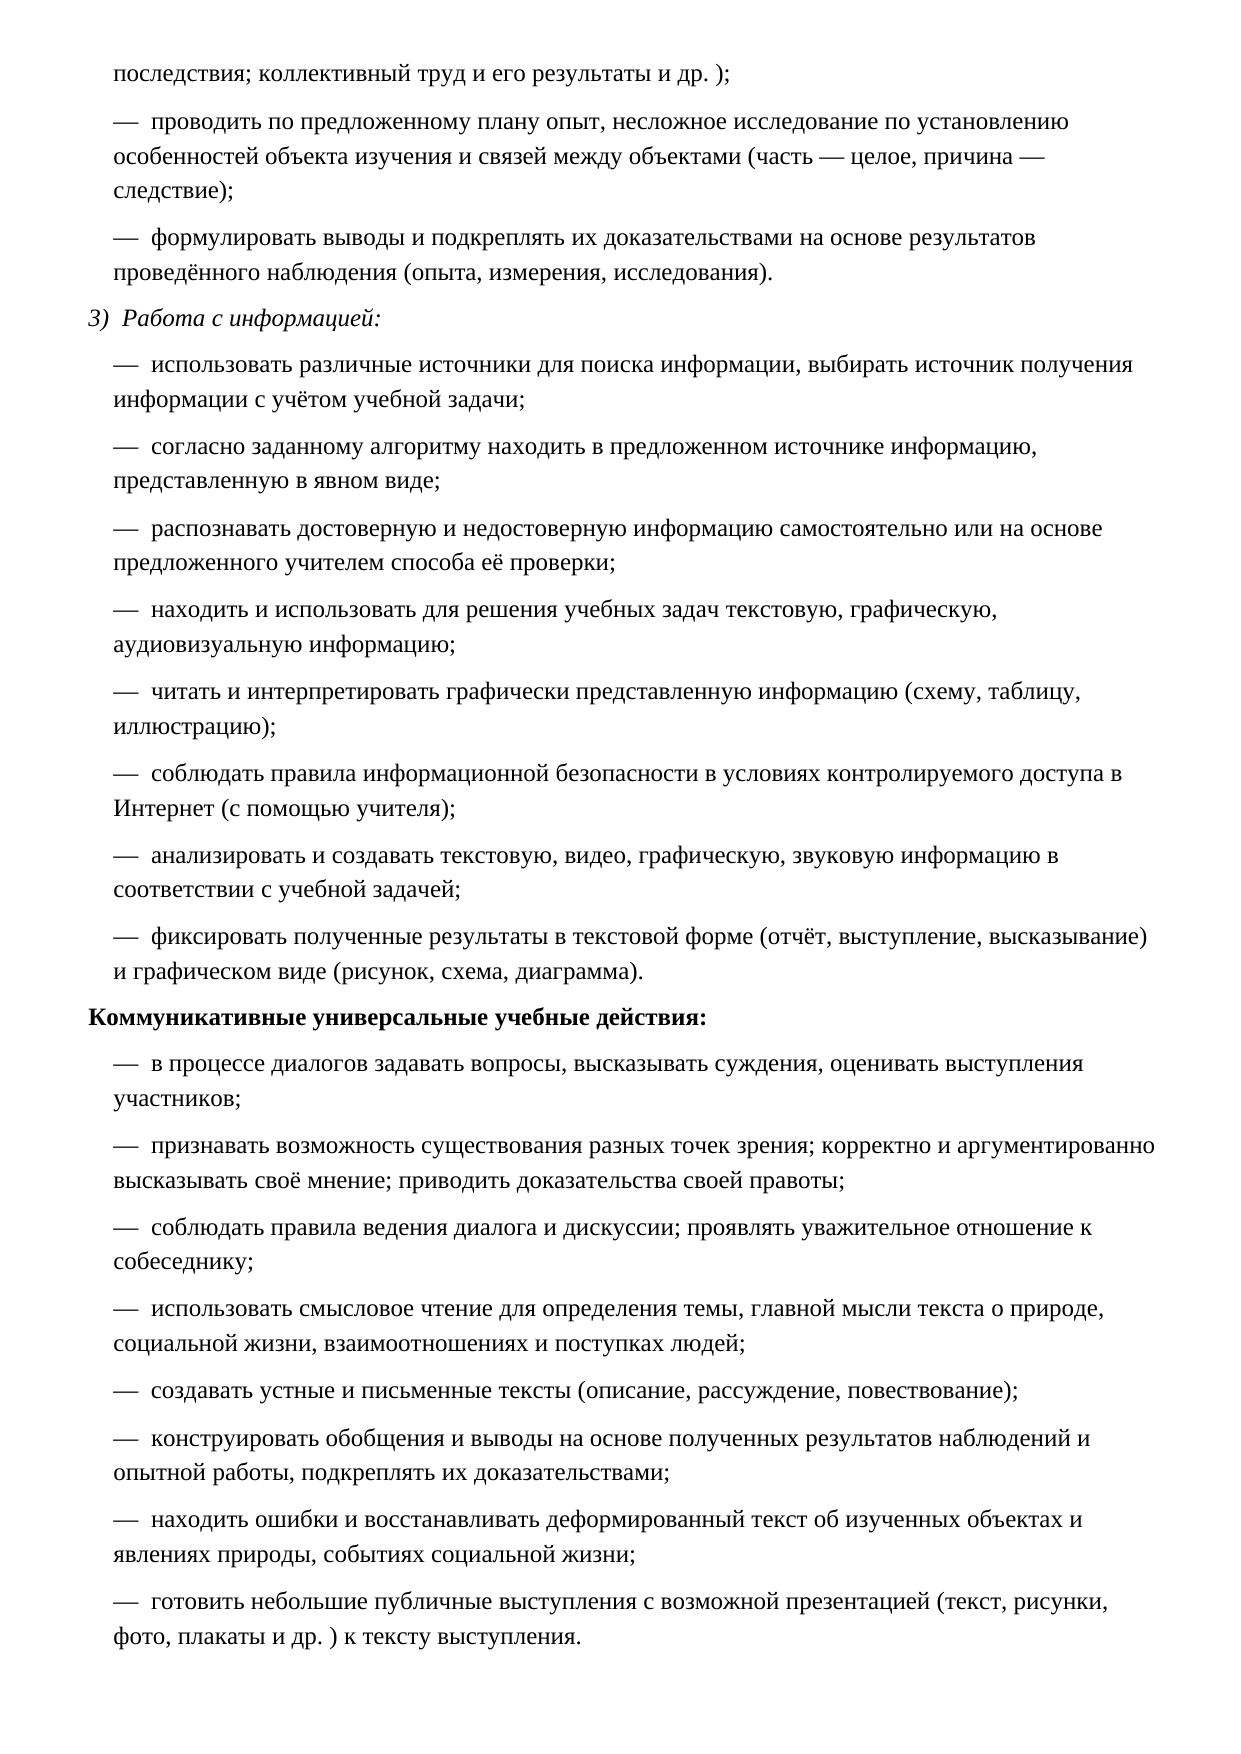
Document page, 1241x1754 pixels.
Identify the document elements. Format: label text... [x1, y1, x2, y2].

list признавать возможность существования разных точек зрения; корректно и аргументированно высказывать своё мнение; приводить доказательства своей правоты; [113, 1130, 1156, 1193]
list соблюдать правила ведения диалога и дискуссии; проявлять уважительное отношение к собеседнику; [113, 1212, 1093, 1275]
list проводить по предложенному плану опыт, несложное исследование по установлению особенностей объекта изучения и связей между объектами (часть — целое, причина — следствие); [113, 106, 1070, 204]
list фиксировать полученные результаты в текстовой форме (отчёт, выступление, высказывание) и графическом виде (рисунок, схема, диаграмма). [113, 921, 1148, 985]
list готовить небольшие публичные выступления с возможной презентацией (текст, рисунки, фото, плакаты и др. ) к тексту выступления. [113, 1586, 1109, 1650]
list использовать различные источники для поиска информации, выбирать источник получения информации с учётом учебной задачи; [113, 349, 1133, 413]
list формулировать выводы и подкреплять их доказательствами на основе результатов проведённого наблюдения (опыта, измерения, исследования). [113, 222, 1036, 286]
list в процессе диалогов задавать вопросы, высказывать суждения, оценивать выступления участников; [113, 1048, 1084, 1112]
list распознавать достоверную и недостоверную информацию самостоятельно или на основе предложенного учителем способа её проверки; [113, 513, 1104, 576]
list Работа с информацией: [88, 303, 1182, 332]
list использовать смысловое чтение для определения темы, главной мысли текста о природе, социальной жизни, взаимоотношениях и поступках людей; [113, 1293, 1105, 1357]
text последствия; коллективный труд и его результаты и др. ); [113, 58, 1182, 87]
list согласно заданному алгоритму находить в предложенном источнике информацию, представленную в явном виде; [113, 431, 1038, 494]
list находить ошибки и восстанавливать деформированный текст об изученных объектах и явлениях природы, событиях социальной жизни; [113, 1504, 1083, 1568]
subtitle Коммуникативные универсальные учебные действия: [88, 1002, 1182, 1031]
list анализировать и создавать текстовую, видео, графическую, звуковую информацию в соответствии с учебной задачей; [113, 840, 1060, 903]
list соблюдать правила информационной безопасности в условиях контролируемого доступа в Интернет (с помощью учителя); [113, 758, 1123, 821]
list читать и интерпретировать графически представленную информацию (схему, таблицу, иллюстрацию); [113, 676, 1082, 739]
list находить и использовать для решения учебных задач текстовую, графическую, аудиовизуальную информацию; [113, 594, 998, 658]
list конструировать обобщения и выводы на основе полученных результатов наблюдений и опытной работы, подкреплять их доказательствами; [113, 1423, 1091, 1486]
list создавать устные и письменные тексты (описание, рассуждение, повествование); [113, 1375, 1182, 1404]
